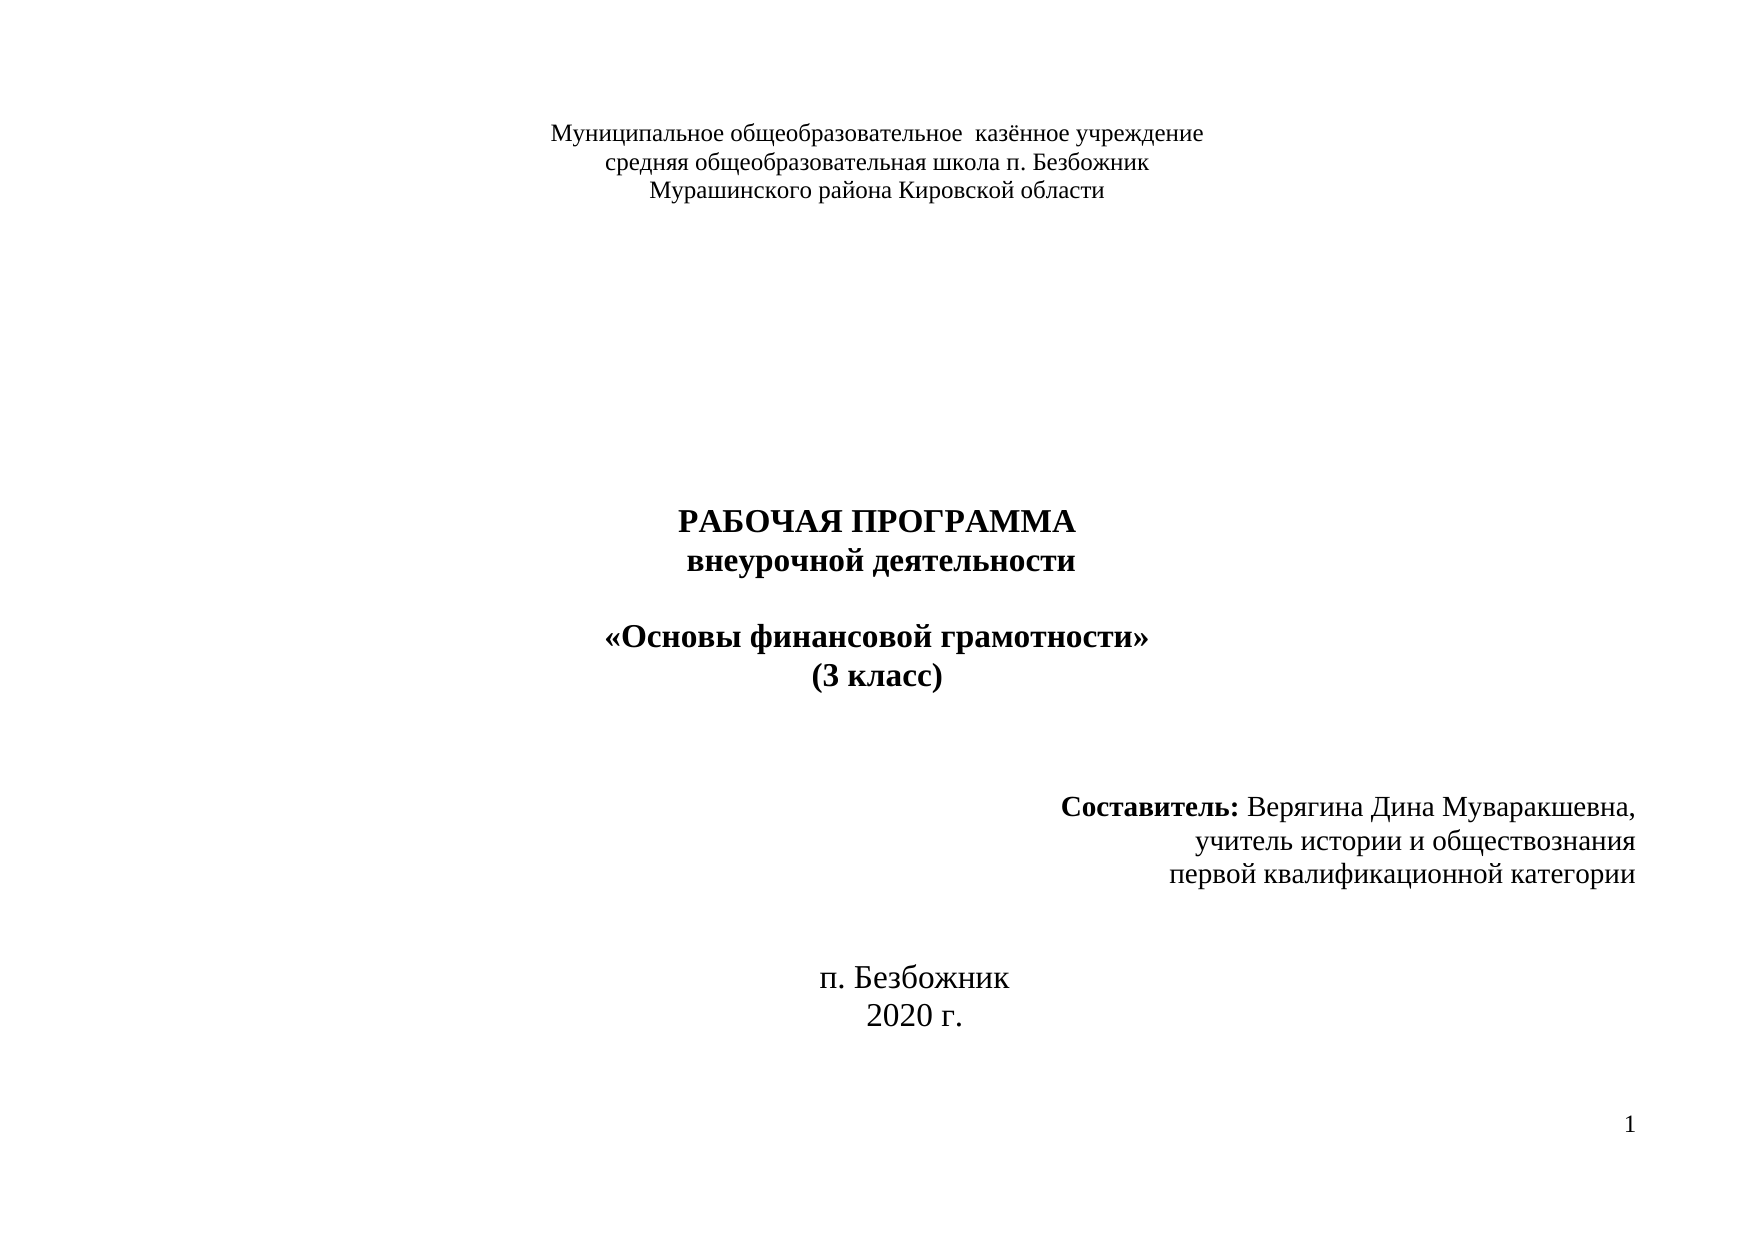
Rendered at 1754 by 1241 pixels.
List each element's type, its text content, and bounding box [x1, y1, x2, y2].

text внеурочной деятельности [118, 540, 1636, 578]
text РАБОЧАЯ ПРОГРАММА [118, 501, 1636, 540]
list учитель истории и обществознания [193, 823, 1636, 857]
subtitle Муниципальное общеобразовательное казённое учреждение [118, 118, 1636, 147]
text (3 класс) [118, 655, 1636, 693]
list первой квалификационной категории [193, 857, 1636, 890]
list п. Безбожник [193, 957, 1636, 996]
text «Основы финансовой грамотности» [118, 616, 1636, 655]
subtitle Мурашинского района Кировской области [118, 176, 1636, 204]
list Составитель: Верягина Дина Муваракшевна, [193, 789, 1636, 823]
subtitle средняя общеобразовательная школа п. Безбожник [118, 147, 1636, 176]
list 2020 г. [193, 996, 1636, 1034]
